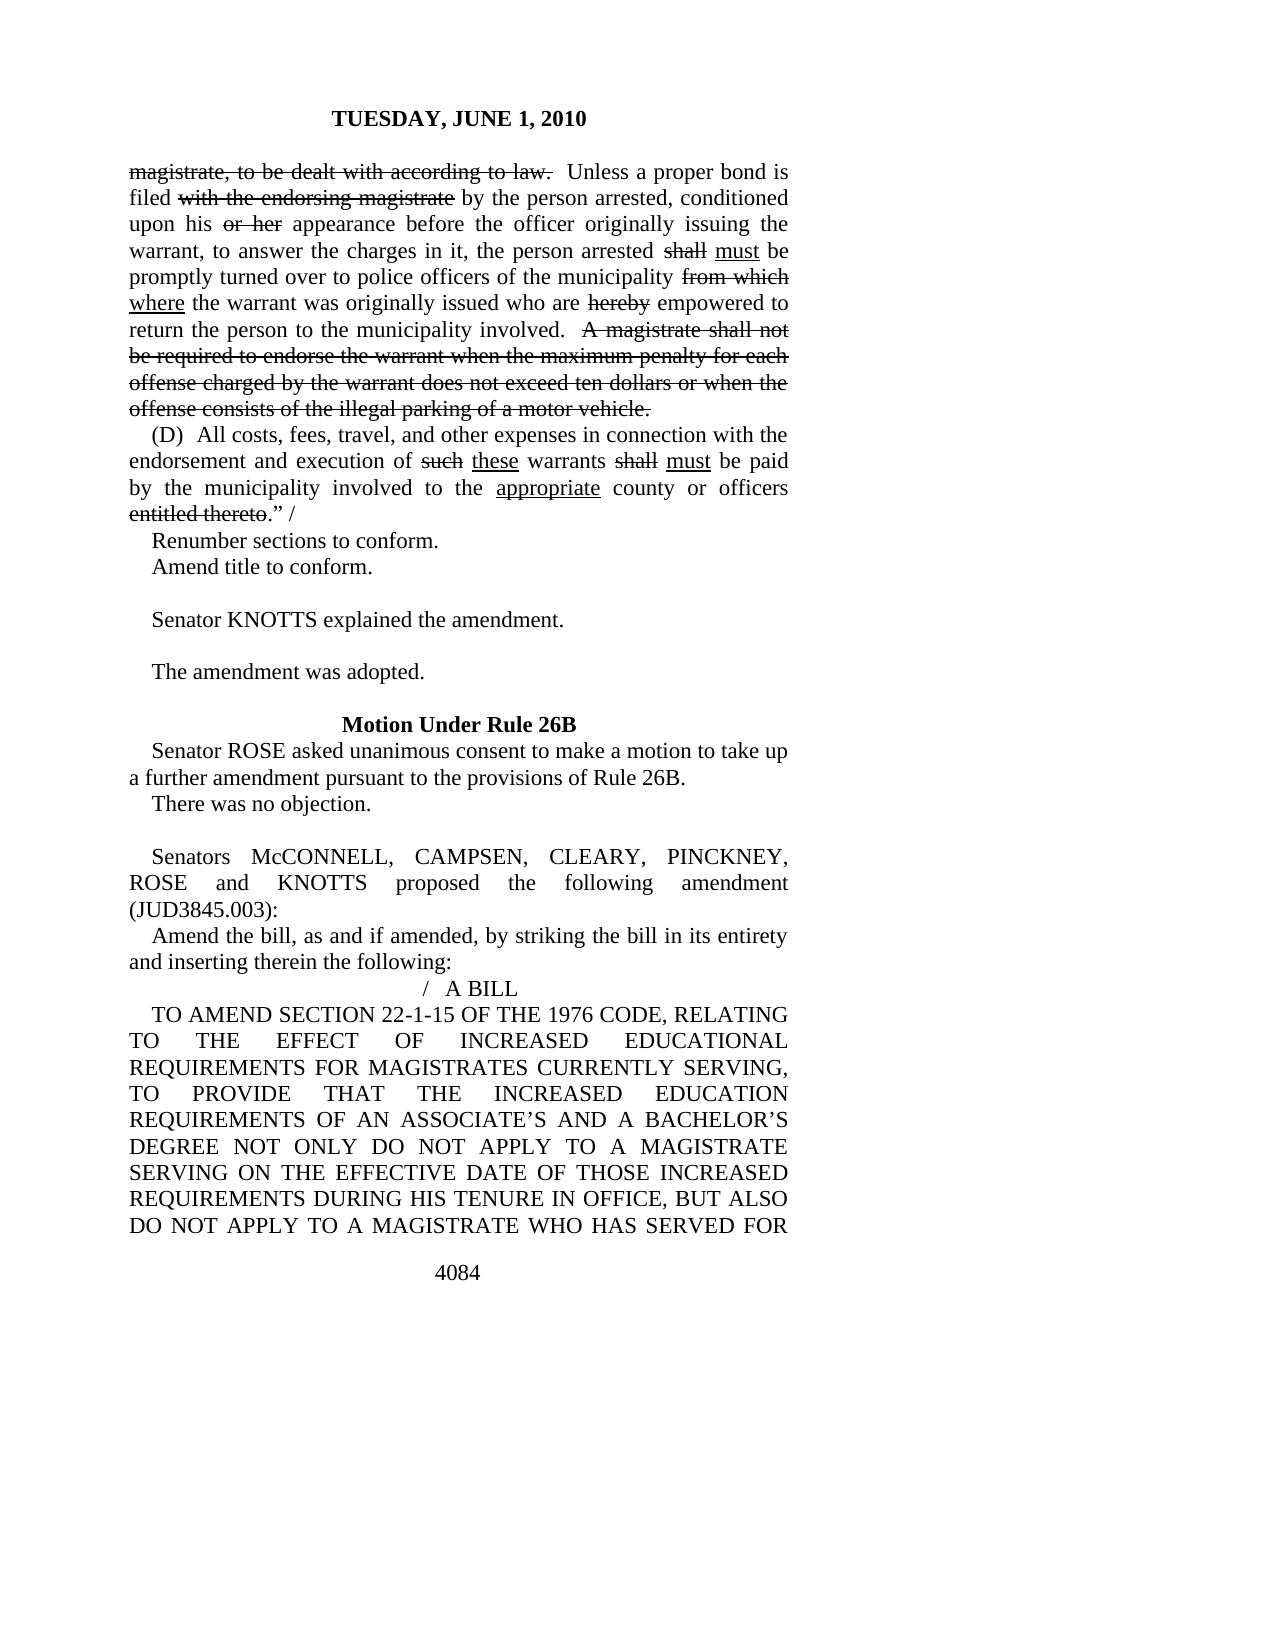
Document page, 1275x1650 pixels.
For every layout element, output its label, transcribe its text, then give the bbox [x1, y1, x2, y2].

text Amend the bill, as and if amended, by striking the bill in its entirety and inserting therein the following: [129, 922, 789, 975]
text There was no objection. [129, 790, 789, 817]
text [129, 1001, 789, 1238]
text The amendment was adopted. [129, 658, 789, 685]
text / A BILL [129, 975, 789, 1001]
text Senator KNOTTS explained the amendment. [129, 606, 789, 632]
text (D) All costs, fees, travel, and other expenses in connection with the endorsement and execution of such these warrants shall must be paid by the municipality involved to the appropriate county or officers entitled thereto.” / [129, 421, 789, 527]
text Senators McCONNELL, CAMPSEN, CLEARY, PINCKNEY, ROSE and KNOTTS proposed the following amendment (JUD3845.003): [129, 843, 789, 922]
text Motion Under Rule 26B [129, 711, 789, 737]
text Renumber sections to conform. [129, 527, 789, 553]
text Senator ROSE asked unanimous consent to make a motion to take up a further amendment pursuant to the provisions of Rule 26B. [129, 737, 789, 790]
text Amend title to conform. [129, 553, 789, 579]
